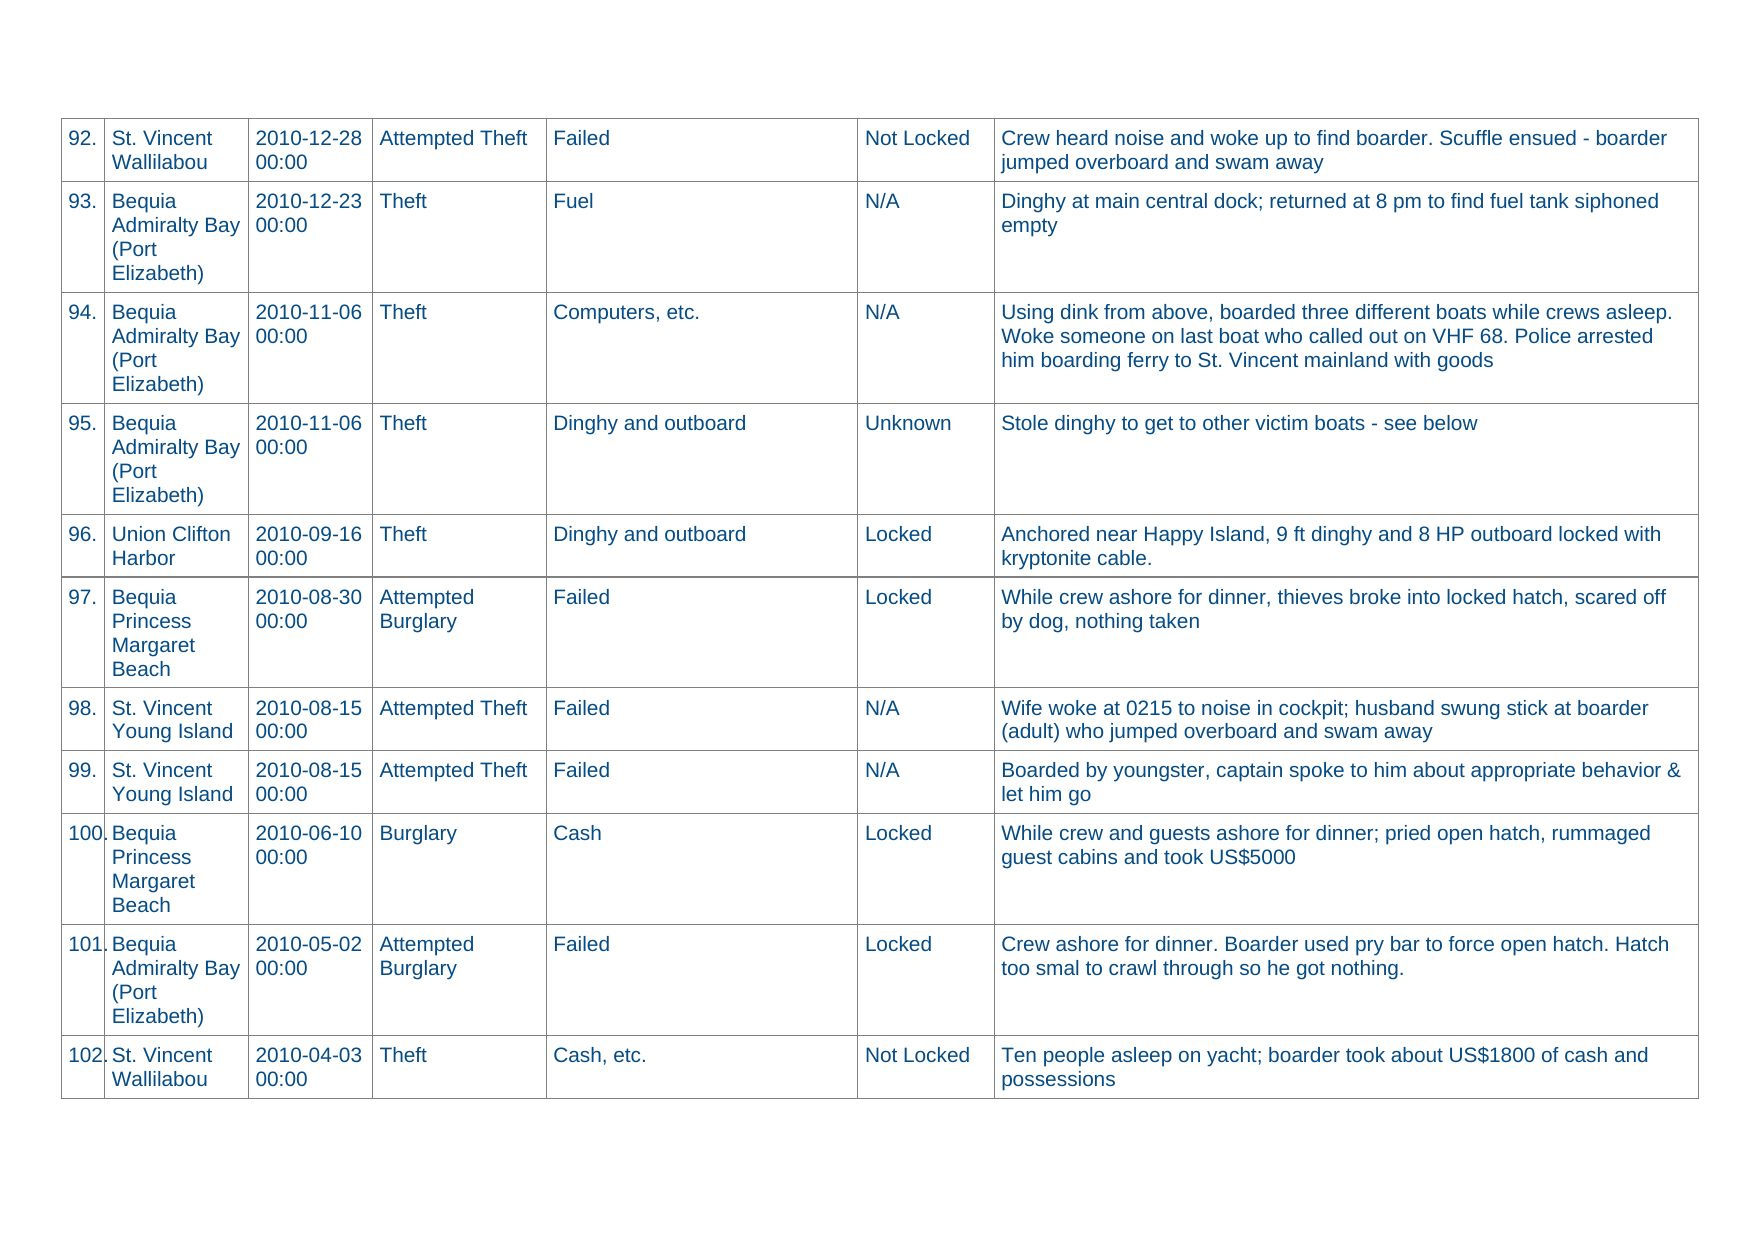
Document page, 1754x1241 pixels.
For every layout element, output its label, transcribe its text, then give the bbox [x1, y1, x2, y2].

table_cell Failed [547, 751, 857, 813]
table_cell Locked [858, 814, 994, 924]
table_cell Failed [547, 688, 857, 750]
table_cell Not Locked [858, 119, 994, 181]
table_cell Unknown [858, 404, 994, 513]
table_cell [62, 182, 104, 292]
table_cell Failed [547, 578, 857, 687]
table_cell 2010-06-10 00:00 [249, 814, 372, 924]
table_cell Crew heard noise and woke up to find boarder. Scuffle ensued - boarder jumped overboard and swam away [995, 119, 1698, 181]
table_cell Theft [373, 515, 546, 576]
table_cell Bequia Admiralty Bay (Port Elizabeth) [105, 404, 248, 513]
table_cell Locked [858, 925, 994, 1035]
table_cell Theft [373, 182, 546, 292]
table_cell 2010-04-03 00:00 [249, 1036, 372, 1098]
table_cell 2010-08-15 00:00 [249, 751, 372, 813]
table_cell Bequia Admiralty Bay (Port Elizabeth) [105, 293, 248, 403]
table_cell [62, 925, 104, 1035]
table_cell Bequia Princess Margaret Beach [105, 814, 248, 924]
table_cell Using dink from above, boarded three different boats while crews asleep. Woke someone on last boat who called out on VHF 68. Police arrested him boarding ferry to St. Vincent mainland with goods [995, 293, 1698, 403]
table_cell [62, 1036, 104, 1098]
table_cell Crew ashore for dinner. Boarder used pry bar to force open hatch. Hatch too smal to crawl through so he got nothing. [995, 925, 1698, 1035]
table_cell [62, 688, 104, 750]
table_cell Attempted Theft [373, 688, 546, 750]
table_cell Attempted Theft [373, 751, 546, 813]
table_cell Fuel [547, 182, 857, 292]
table_cell Cash, etc. [547, 1036, 857, 1098]
table_cell Theft [373, 293, 546, 403]
table_cell Failed [547, 119, 857, 181]
table_cell Bequia Admiralty Bay (Port Elizabeth) [105, 182, 248, 292]
table_cell [62, 293, 104, 403]
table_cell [105, 1036, 248, 1098]
table_cell 2010-12-28 00:00 [249, 119, 372, 181]
table_cell N/A [858, 182, 994, 292]
table_cell Attempted Theft [373, 119, 546, 181]
table_cell [62, 814, 104, 924]
table_cell Failed [547, 925, 857, 1035]
table_cell Anchored near Happy Island, 9 ft dinghy and 8 HP outboard locked with kryptonite cable. [995, 515, 1698, 576]
table_cell Theft [373, 1036, 546, 1098]
table_cell Bequia Admiralty Bay (Port Elizabeth) [105, 925, 248, 1035]
table_cell Wife woke at 0215 to noise in cockpit; husband swung stick at boarder (adult) who jumped overboard and swam away [995, 688, 1698, 750]
table_cell 2010-11-06 00:00 [249, 293, 372, 403]
table_cell [62, 404, 104, 513]
table_cell [62, 515, 104, 576]
table_cell Boarded by youngster, captain spoke to him about appropriate behavior & let him go [995, 751, 1698, 813]
table_cell St. Vincent Young Island [105, 688, 248, 750]
table_cell N/A [858, 688, 994, 750]
table_cell St. Vincent Young Island [105, 751, 248, 813]
table_cell Dinghy at main central dock; returned at 8 pm to find fuel tank siphoned empty [995, 182, 1698, 292]
table_cell 2010-09-16 00:00 [249, 515, 372, 576]
table_cell 2010-11-06 00:00 [249, 404, 372, 513]
table_cell Union Clifton Harbor [105, 515, 248, 576]
table_cell 2010-08-15 00:00 [249, 688, 372, 750]
table_cell Dinghy and outboard [547, 404, 857, 513]
table_cell Locked [858, 515, 994, 576]
table_cell 2010-05-02 00:00 [249, 925, 372, 1035]
table_cell Locked [858, 578, 994, 687]
table_cell Cash [547, 814, 857, 924]
table_cell While crew and guests ashore for dinner; pried open hatch, rummaged guest cabins and took US$5000 [995, 814, 1698, 924]
table_cell Burglary [373, 814, 546, 924]
table_cell Computers, etc. [547, 293, 857, 403]
table_cell Stole dinghy to get to other victim boats - see below [995, 404, 1698, 513]
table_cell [105, 119, 248, 181]
table_cell 2010-08-30 00:00 [249, 578, 372, 687]
table_cell N/A [858, 293, 994, 403]
table_cell N/A [858, 751, 994, 813]
table_cell [62, 578, 104, 687]
table_cell Attempted Burglary [373, 578, 546, 687]
table_cell Attempted Burglary [373, 925, 546, 1035]
table_cell [62, 119, 104, 181]
table_cell [62, 751, 104, 813]
table_cell Ten people asleep on yacht; boarder took about US$1800 of cash and possessions [995, 1036, 1698, 1098]
table_cell Dinghy and outboard [547, 515, 857, 576]
table_cell While crew ashore for dinner, thieves broke into locked hatch, scared off by dog, nothing taken [995, 578, 1698, 687]
table_cell Not Locked [858, 1036, 994, 1098]
table_cell 2010-12-23 00:00 [249, 182, 372, 292]
table_cell Bequia Princess Margaret Beach [105, 578, 248, 687]
table_cell Theft [373, 404, 546, 513]
